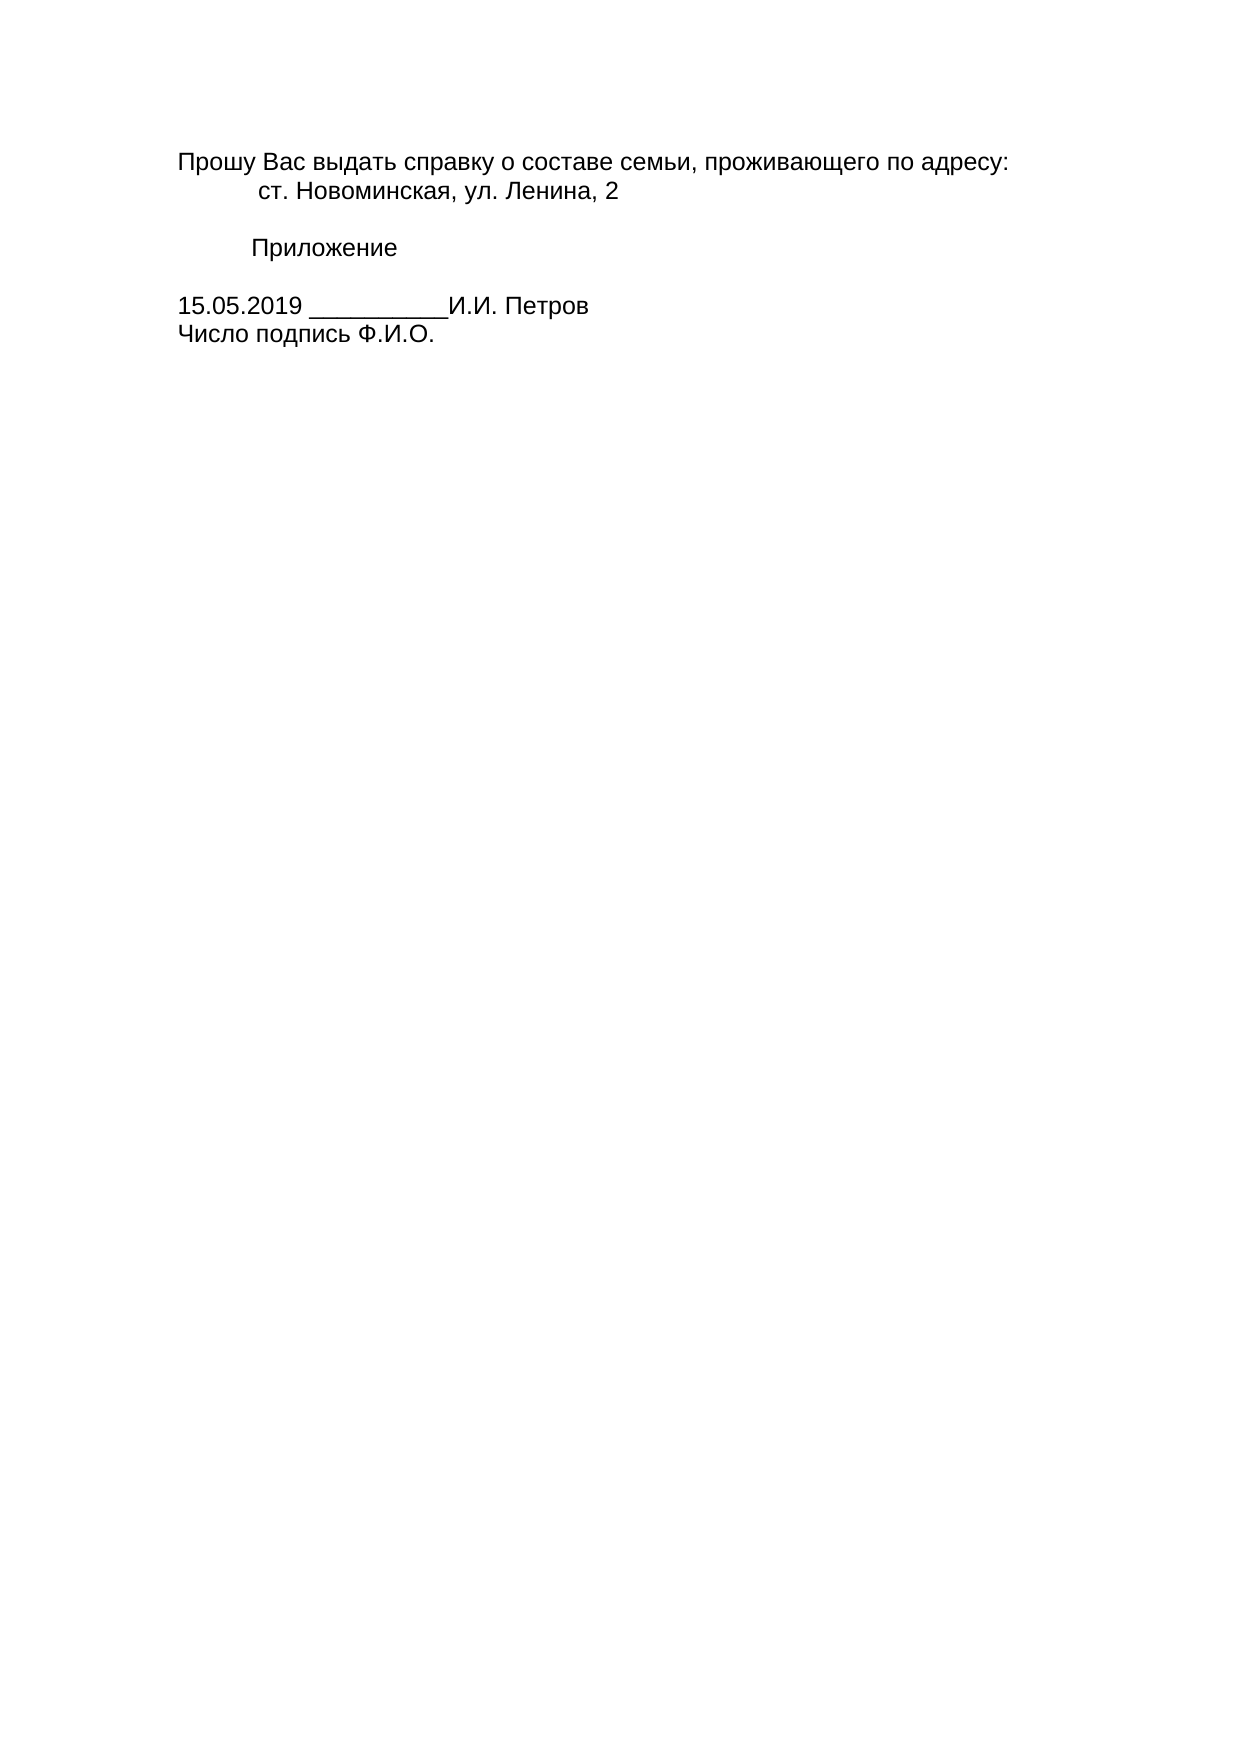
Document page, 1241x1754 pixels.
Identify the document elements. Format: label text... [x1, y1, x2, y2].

text Прошу Вас выдать справку о составе семьи, проживающего по адресу: [177, 147, 1181, 176]
text Число подпись Ф.И.О. [177, 319, 1181, 348]
text ст. Новоминская, ул. Ленина, 2 [177, 176, 1181, 204]
text Приложение [177, 233, 1181, 262]
text 15.05.2019 __________И.И. Петров [177, 291, 1181, 319]
